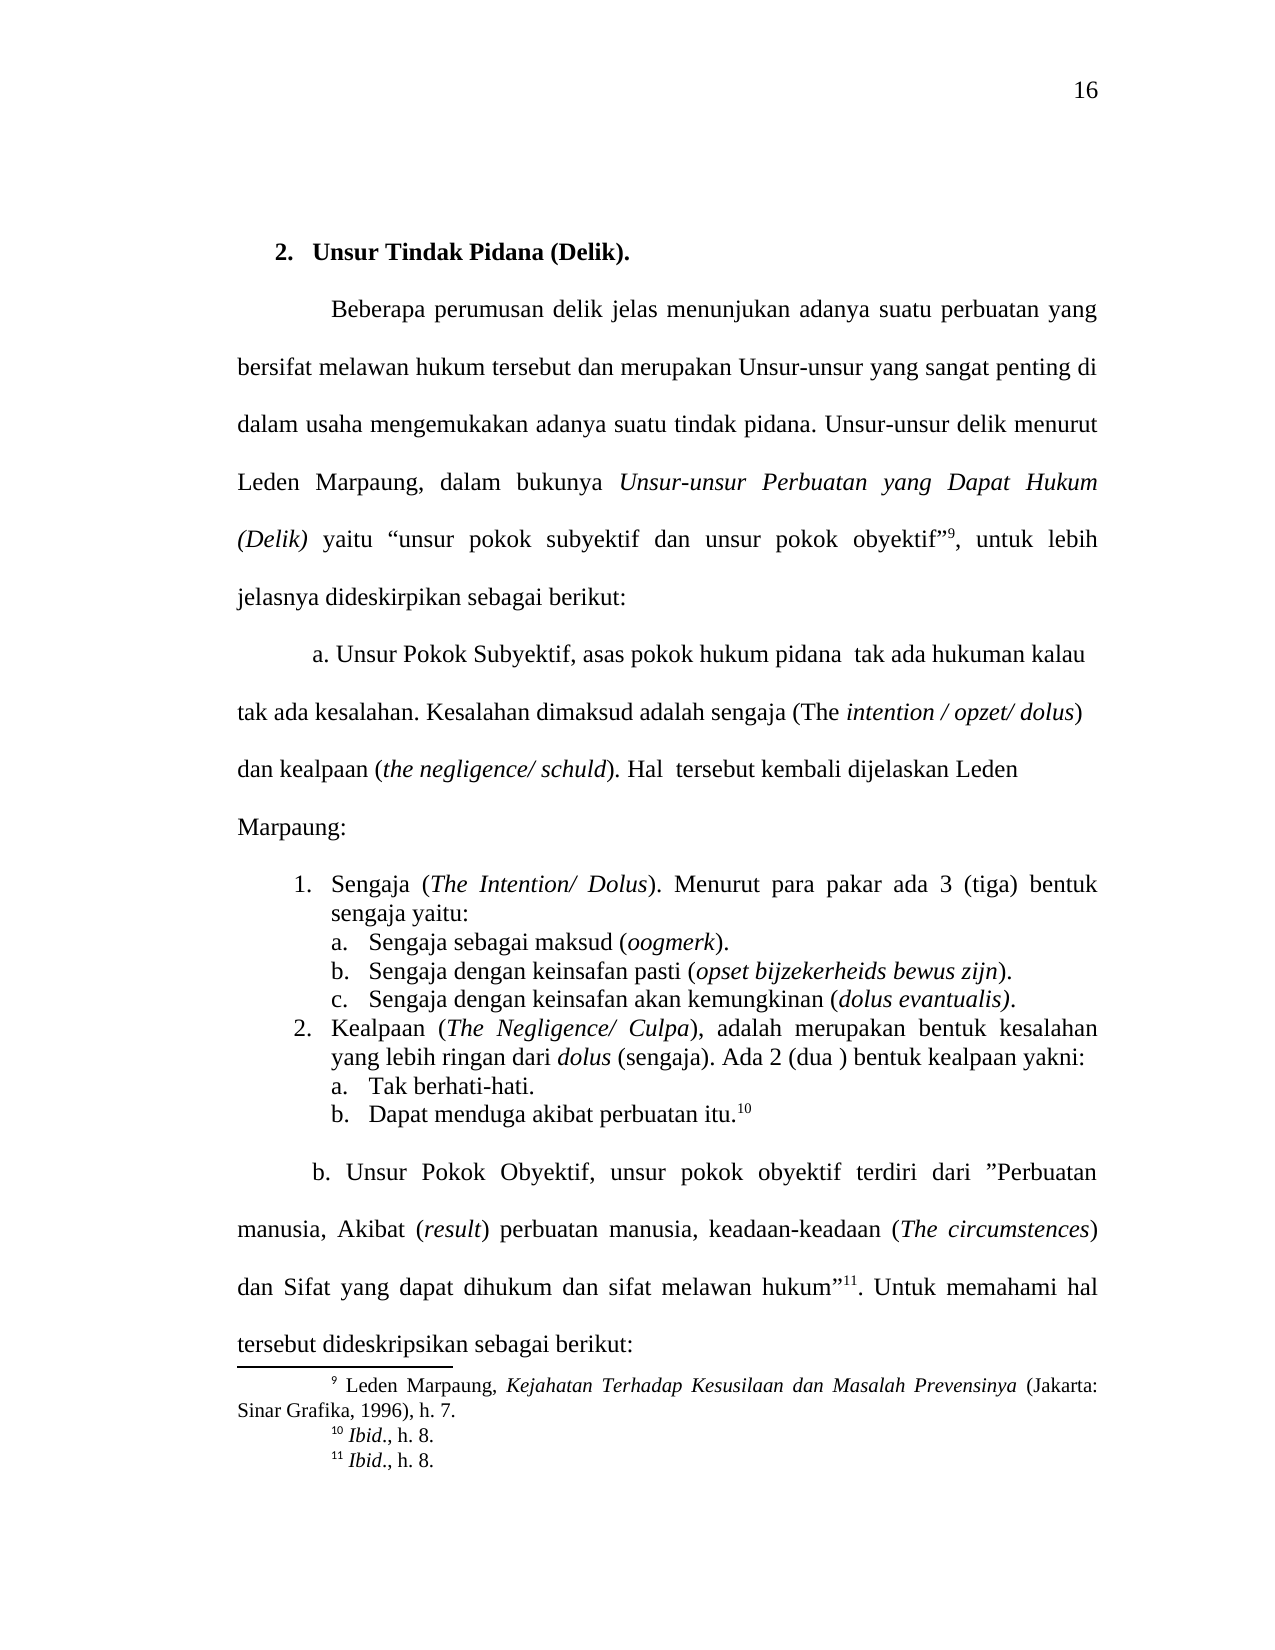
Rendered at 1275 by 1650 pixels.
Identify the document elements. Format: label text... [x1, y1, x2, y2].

text b. Unsur Pokok Obyektif, unsur pokok obyektif terdiri dari ”Perbuatan manusia, Akibat (result) perbuatan manusia, keadaan-keadaan (The circumstences) dan Sifat yang dapat dihukum dan sifat melawan hukum”. Untuk memahami hal tersebut dideskripsikan sebagai berikut: [237, 1157, 1098, 1358]
list Unsur Tindak Pidana (Delik). [274, 237, 1098, 266]
text Beberapa perumusan delik jelas menunjukan adanya suatu perbuatan yang bersifat melawan hukum tersebut dan merupakan Unsur-unsur yang sangat penting di dalam usaha mengemukakan adanya suatu tindak pidana. Unsur-unsur delik menurut Leden Marpaung, dalam bukunya Unsur-unsur Perbuatan yang Dapat Hukum (Delik) yaitu “unsur pokok subyektif dan unsur pokok obyektif”, untuk lebih jelasnya dideskirpikan sebagai berikut: [237, 294, 1098, 611]
list Sengaja dengan keinsafan pasti (opset bijzekerheids bewus zijn). [331, 956, 1098, 984]
list Sengaja dengan keinsafan akan kemungkinan (dolus evantualis). [331, 984, 1098, 1013]
text a. Unsur Pokok Subyektif, asas pokok hukum pidana tak ada hukuman kalau tak ada kesalahan. Kesalahan dimaksud adalah sengaja (The intention / opzet/ dolus) dan kealpaan (the negligence/ schuld). Hal tersebut kembali dijelaskan Leden Marpaung: [237, 639, 1098, 841]
list Tak berhati-hati. [331, 1071, 1098, 1099]
list Sengaja (The Intention/ Dolus). Menurut para pakar ada 3 (tiga) bentuk sengaja yaitu: [293, 869, 1098, 927]
list Sengaja sebagai maksud (oogmerk). [331, 927, 1098, 956]
list Dapat menduga akibat perbuatan itu. [331, 1099, 1098, 1128]
list Kealpaan (The Negligence/ Culpa), adalah merupakan bentuk kesalahan yang lebih ringan dari dolus (sengaja). Ada 2 (dua ) bentuk kealpaan yakni: [293, 1013, 1098, 1071]
